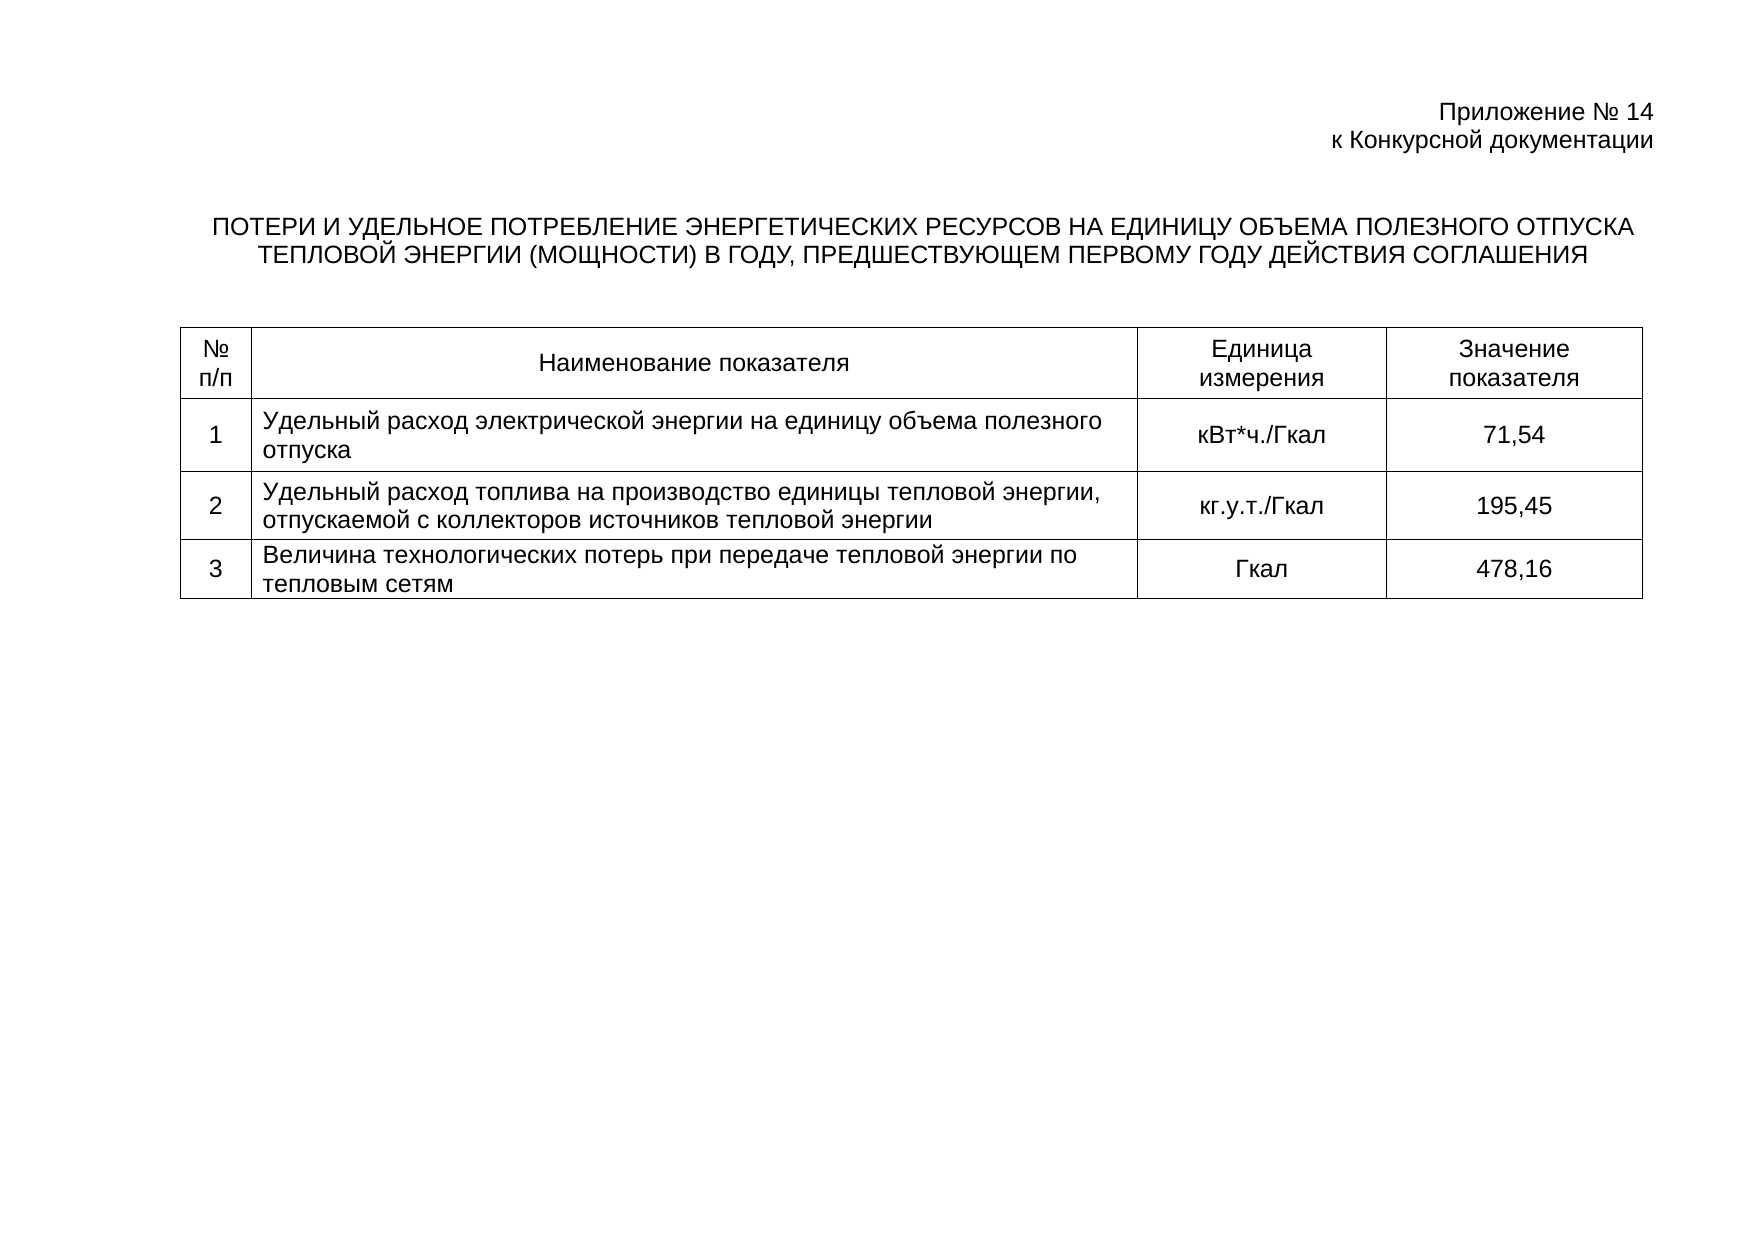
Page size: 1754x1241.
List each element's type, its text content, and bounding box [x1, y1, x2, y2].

table_header № п/п [181, 328, 251, 397]
table_cell 2 [181, 472, 251, 539]
table_cell Удельный расход электрической энергии на единицу объема полезного отпуска [252, 399, 1137, 471]
table_cell кг.у.т./Гкал [1138, 472, 1386, 539]
table_cell 478,16 [1387, 540, 1642, 597]
text Приложение № 14 [192, 97, 1654, 125]
table_cell 71,54 [1387, 399, 1642, 471]
table_header Единица измерения [1138, 328, 1386, 397]
table_header Наименование показателя [252, 328, 1137, 397]
table_cell Величина технологических потерь при передаче тепловой энергии по тепловым сетям [252, 540, 1137, 597]
table_cell 195,45 [1387, 472, 1642, 539]
table_cell 1 [181, 399, 251, 471]
table_header Значение показателя [1387, 328, 1642, 397]
table_cell кВт*ч./Гкал [1138, 399, 1386, 471]
table_cell Гкал [1138, 540, 1386, 597]
table_cell Удельный расход топлива на производство единицы тепловой энергии, отпускаемой с коллекторов источников тепловой энергии [252, 472, 1137, 539]
table_cell 3 [181, 540, 251, 597]
text ПОТЕРИ И УДЕЛЬНОЕ ПОТРЕБЛЕНИЕ ЭНЕРГЕТИЧЕСКИХ РЕСУРСОВ НА ЕДИНИЦУ ОБЪЕМА ПОЛЕЗНОГО ОТПУСКА ТЕПЛОВОЙ ЭНЕРГИИ (МОЩНОСТИ) В ГОДУ, ПРЕДШЕСТВУЮЩЕМ ПЕРВОМУ ГОДУ ДЕЙСТВИЯ СОГЛАШЕНИЯ [192, 212, 1654, 269]
text к Конкурсной документации [192, 125, 1654, 154]
